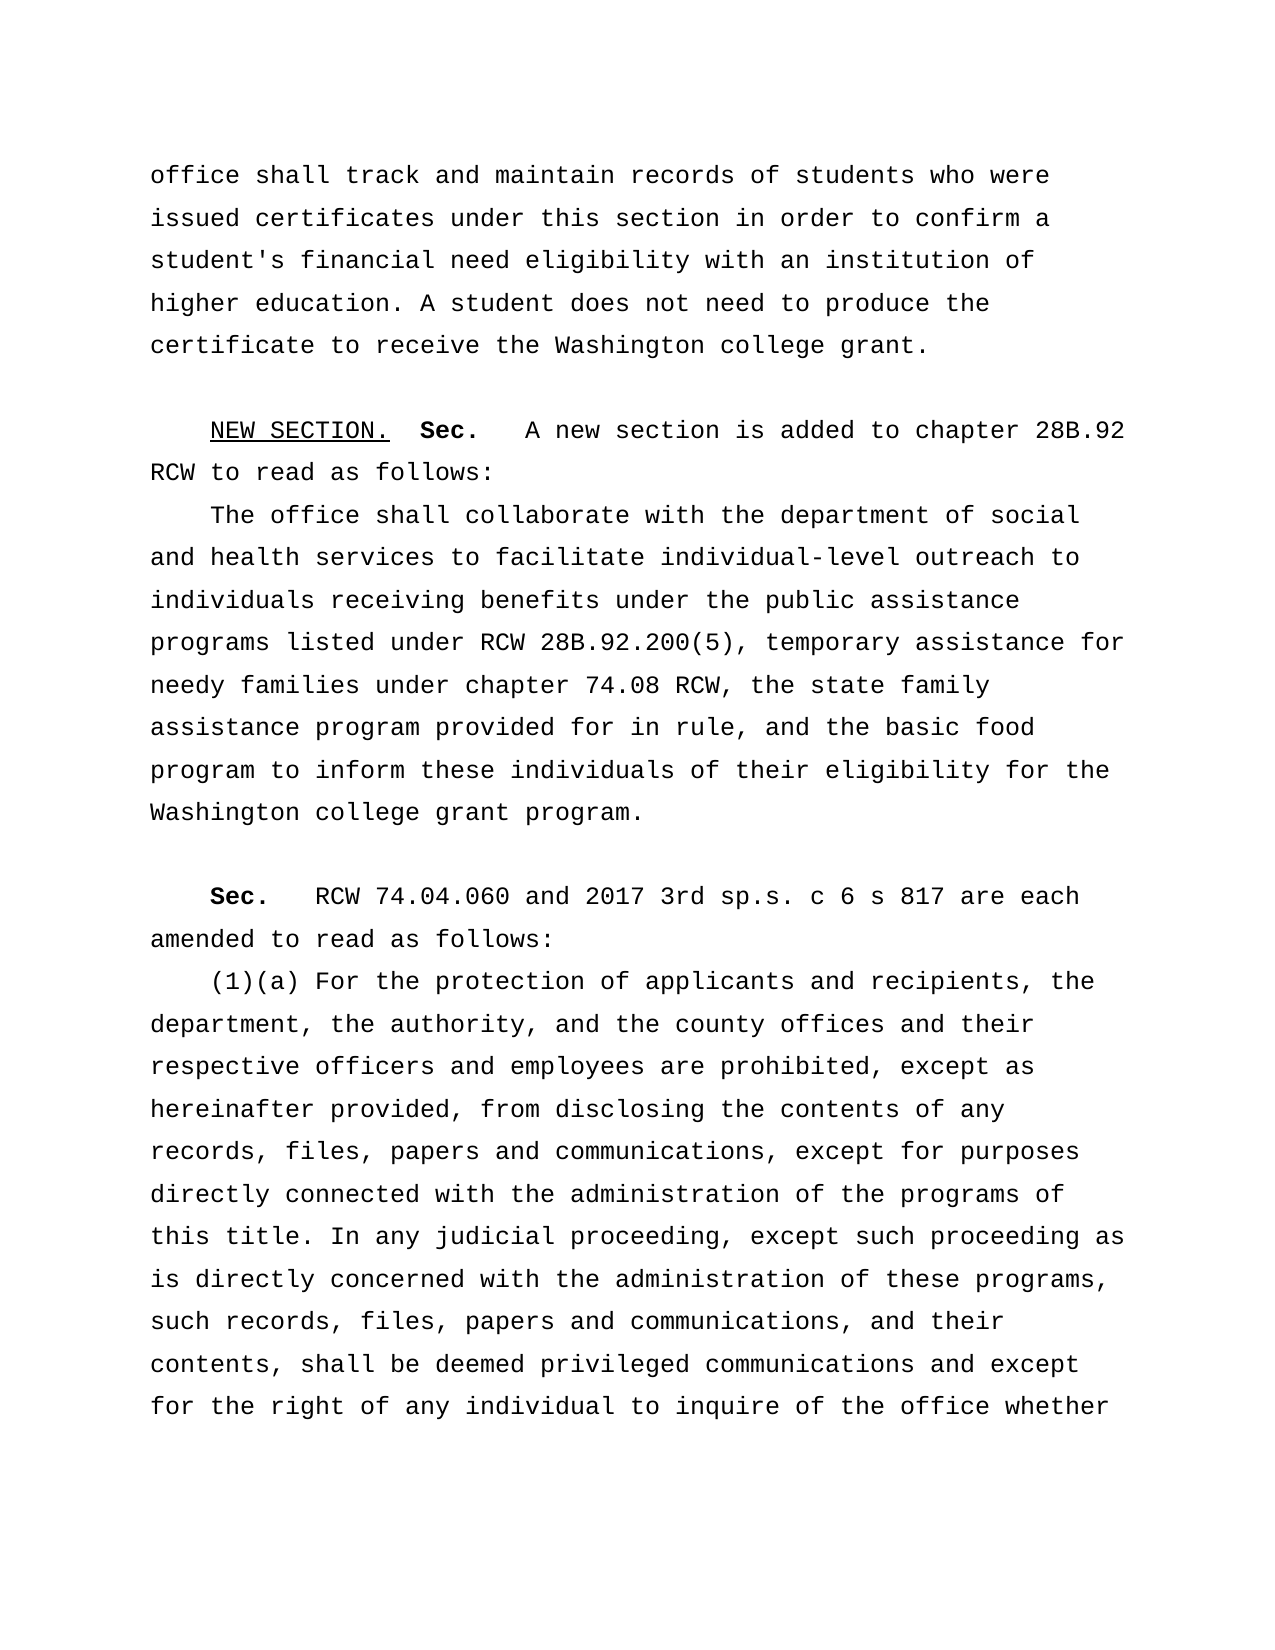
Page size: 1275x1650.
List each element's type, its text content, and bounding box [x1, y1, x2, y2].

text NEW SECTION. Sec. A new section is added to chapter 28B.92 RCW to read as follows: [150, 404, 1125, 489]
text Sec. RCW 74.04.060 and 2017 3rd sp.s. c 6 s 817 are each amended to read as follows: [150, 871, 1125, 956]
text The office shall collaborate with the department of social and health services to facilitate individual-level outreach to individuals receiving benefits under the public assistance programs listed under RCW 28B.92.200(5), temporary assistance for needy families under chapter 74.08 RCW, the state family assistance program provided for in rule, and the basic food program to inform these individuals of their eligibility for the Washington college grant program. [150, 489, 1125, 829]
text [150, 150, 1125, 362]
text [150, 956, 1125, 1423]
